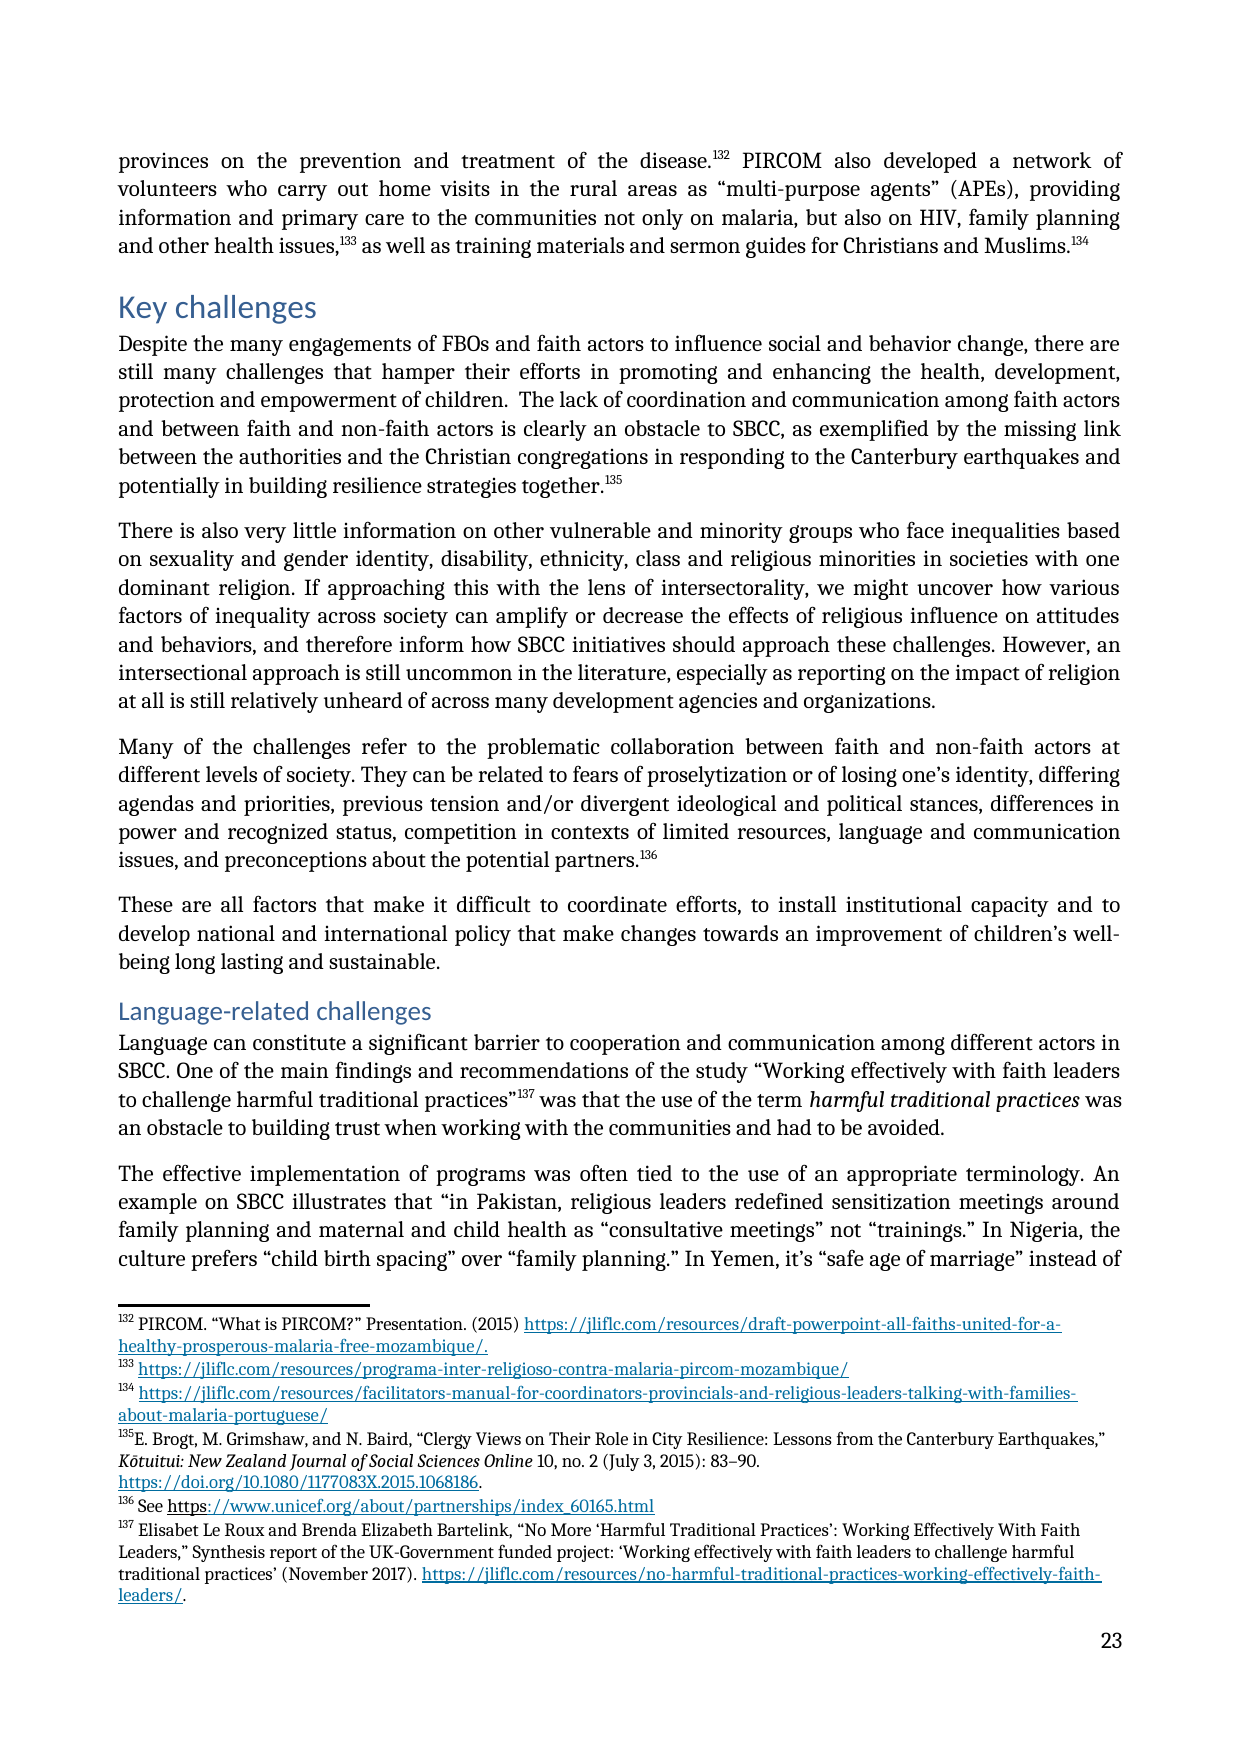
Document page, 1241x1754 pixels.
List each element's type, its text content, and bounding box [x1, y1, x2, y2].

text Many of the challenges refer to the problematic collaboration between faith and non-faith actors at different levels of society. They can be related to fears of proselytization or of losing one’s identity, differing agendas and priorities, previous tension and/or divergent ideological and political stances, differences in power and recognized status, competition in contexts of limited resources, language and communication issues, and preconceptions about the potential partners. [118, 733, 1122, 873]
text Faith-based care complements government facilities, extends the reach of services beyond traditional populations and, for example in Africa, reaches 20% of the total number of agencies working to combat HIV/AIDS in Africa. For instance, Mozambique’s Interfaith Program against Malaria (PIRCOM) trained, using a cascade training model, over 27,000 Muslim and Christian religious leaders in 4 different provinces on the prevention and treatment of the disease. PIRCOM also developed a network of volunteers who carry out home visits in the rural areas as “multi-purpose agents” (APEs), providing information and primary care to the communities not only on malaria, but also on HIV, family planning and other health issues, as well as training materials and sermon guides for Christians and Muslims. [118, 148, 1122, 259]
text Language can constitute a significant barrier to cooperation and communication among different actors in SBCC. One of the main findings and recommendations of the study “Working effectively with faith leaders to challenge harmful traditional practices” was that the use of the term harmful traditional practices was an obstacle to building trust when working with the communities and had to be avoided. [118, 1030, 1122, 1142]
subtitle Language-related challenges [118, 994, 1122, 1027]
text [118, 1160, 1122, 1272]
text There is also very little information on other vulnerable and minority groups who face inequalities based on sexuality and gender identity, disability, ethnicity, class and religious minorities in societies with one dominant religion. If approaching this with the lens of intersectorality, we might uncover how various factors of inequality across society can amplify or decrease the effects of religious influence on attitudes and behaviors, and therefore inform how SBCC initiatives should approach these challenges. However, an intersectional approach is still uncommon in the literature, especially as reporting on the impact of religion at all is still relatively unheard of across many development agencies and organizations. [118, 518, 1122, 715]
text These are all factors that make it difficult to coordinate efforts, to install institutional capacity and to develop national and international policy that make changes towards an improvement of children’s well-being long lasting and sustainable. [118, 892, 1122, 976]
text Despite the many engagements of FBOs and faith actors to influence social and behavior change, there are still many challenges that hamper their efforts in promoting and enhancing the health, development, protection and empowerment of children. The lack of coordination and communication among faith actors and between faith and non-faith actors is clearly an obstacle to SBCC, as exemplified by the missing link between the authorities and the Christian congregations in responding to the Canterbury earthquakes and potentially in building resilience strategies together. [118, 330, 1122, 499]
subtitle Key challenges [118, 286, 1122, 327]
